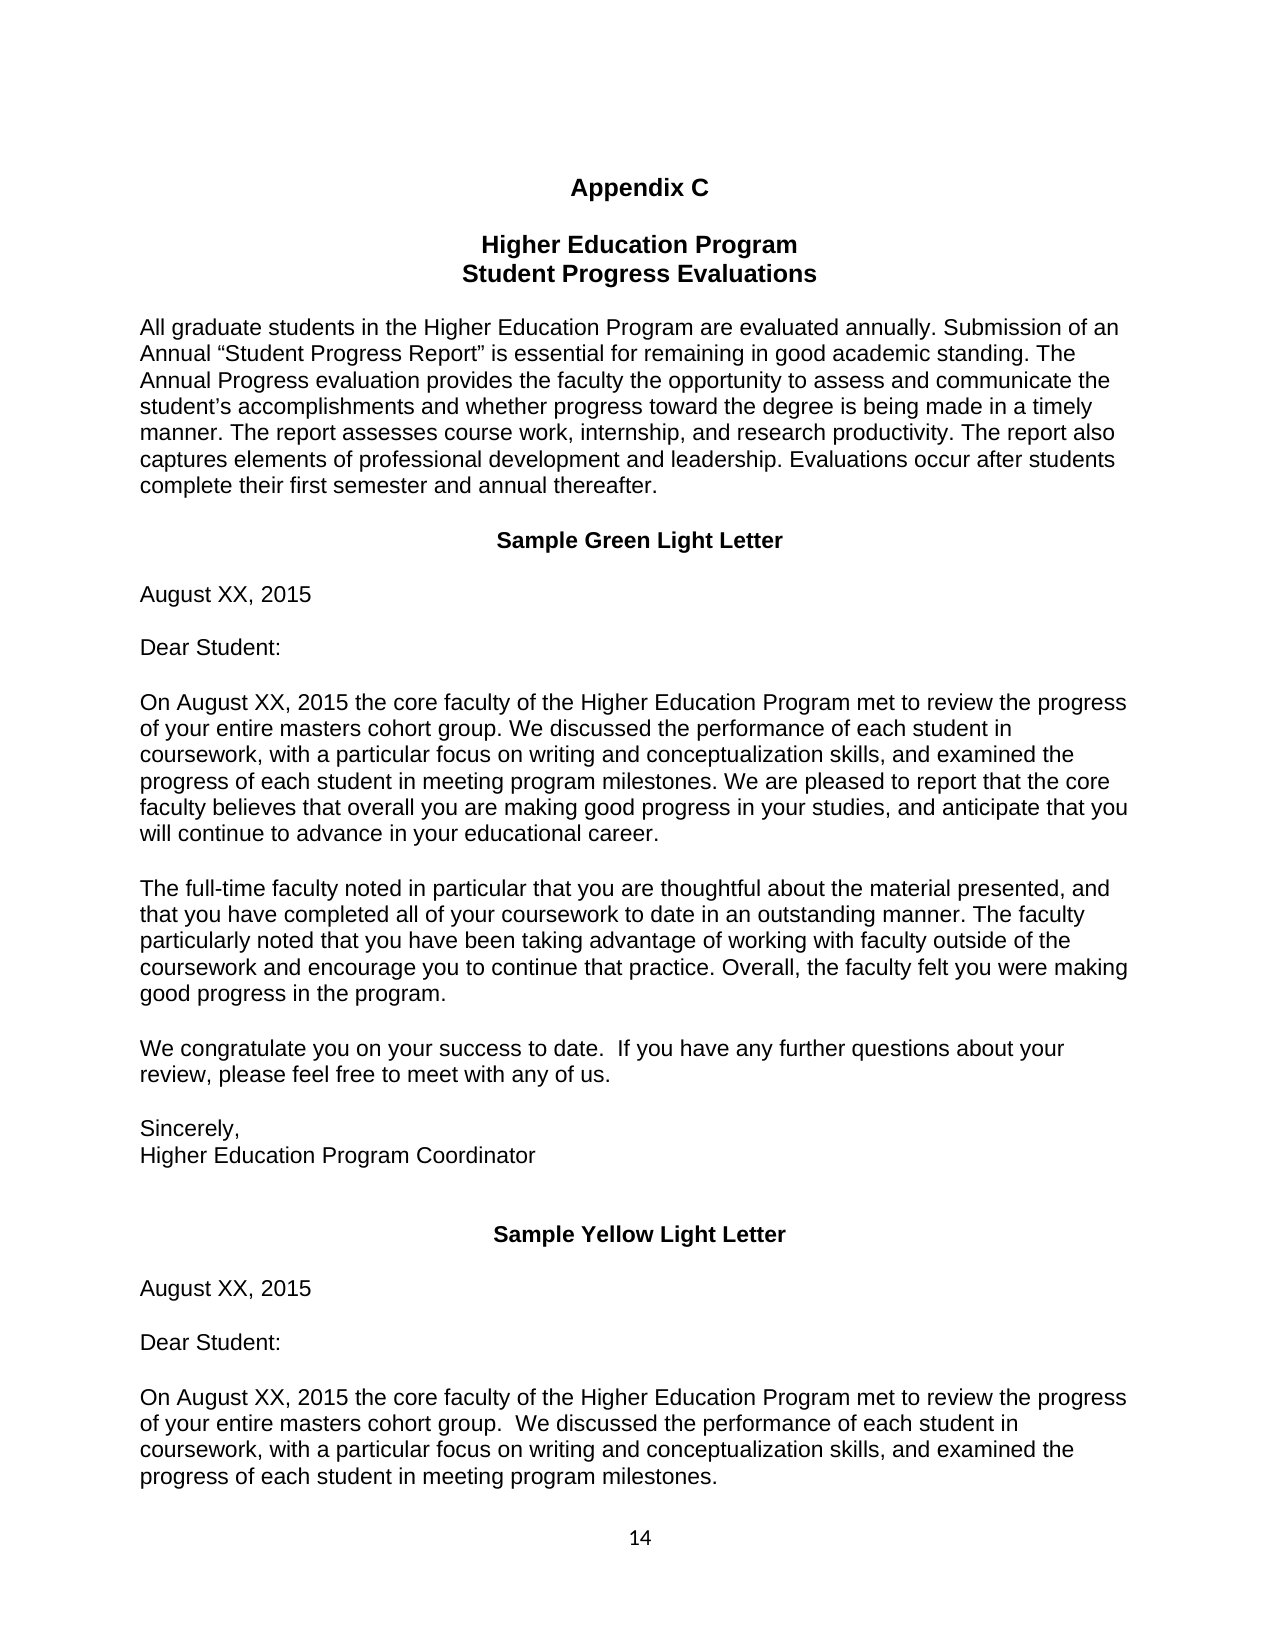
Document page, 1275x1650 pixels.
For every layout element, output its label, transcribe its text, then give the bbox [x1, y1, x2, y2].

text Dear Student: [139, 634, 1139, 661]
text Higher Education Program [139, 230, 1139, 259]
text On August XX, 2015 the core faculty of the Higher Education Program met to review the progress of your entire masters cohort group. We discussed the performance of each student in coursework, with a particular focus on writing and conceptualization skills, and examined the progress of each student in meeting program milestones. We are pleased to report that the core faculty believes that overall you are making good progress in your studies, and anticipate that you will continue to advance in your educational career. [139, 688, 1139, 847]
text The full-time faculty noted in particular that you are thoughtful about the material presented, and that you have completed all of your coursework to date in an outstanding manner. The faculty particularly noted that you have been taking advantage of working with faculty outside of the coursework and encourage you to continue that practice. Overall, the faculty felt you were making good progress in the program. [139, 875, 1139, 1006]
text Sample Green Light Letter [139, 527, 1139, 553]
text We congratulate you on your success to date. If you have any further questions about your review, please feel free to meet with any of us. [139, 1034, 1139, 1087]
text On August XX, 2015 the core faculty of the Higher Education Program met to review the progress of your entire masters cohort group. We discussed the performance of each student in coursework, with a particular focus on writing and conceptualization skills, and examined the progress of each student in meeting program milestones. [139, 1384, 1139, 1489]
text Appendix C [139, 172, 1139, 201]
text August XX, 2015 [139, 581, 1139, 608]
text Sample Yellow Light Letter [139, 1221, 1139, 1247]
text Dear Student: [139, 1329, 1139, 1356]
text Student Progress Evaluations [139, 259, 1139, 287]
text August XX, 2015 [139, 1275, 1139, 1301]
text Sincerely, [139, 1115, 1139, 1142]
text All graduate students in the Higher Education Program are evaluated annually. Submission of an Annual “Student Progress Report” is essential for remaining in good academic standing. The Annual Progress evaluation provides the faculty the opportunity to assess and communicate the student’s accomplishments and whether progress toward the degree is being made in a timely manner. The report assesses course work, internship, and research productivity. The report also captures elements of professional development and leadership. Evaluations occur after students complete their first semester and annual thereafter. [139, 314, 1139, 498]
text Higher Education Program Coordinator [139, 1142, 1139, 1168]
